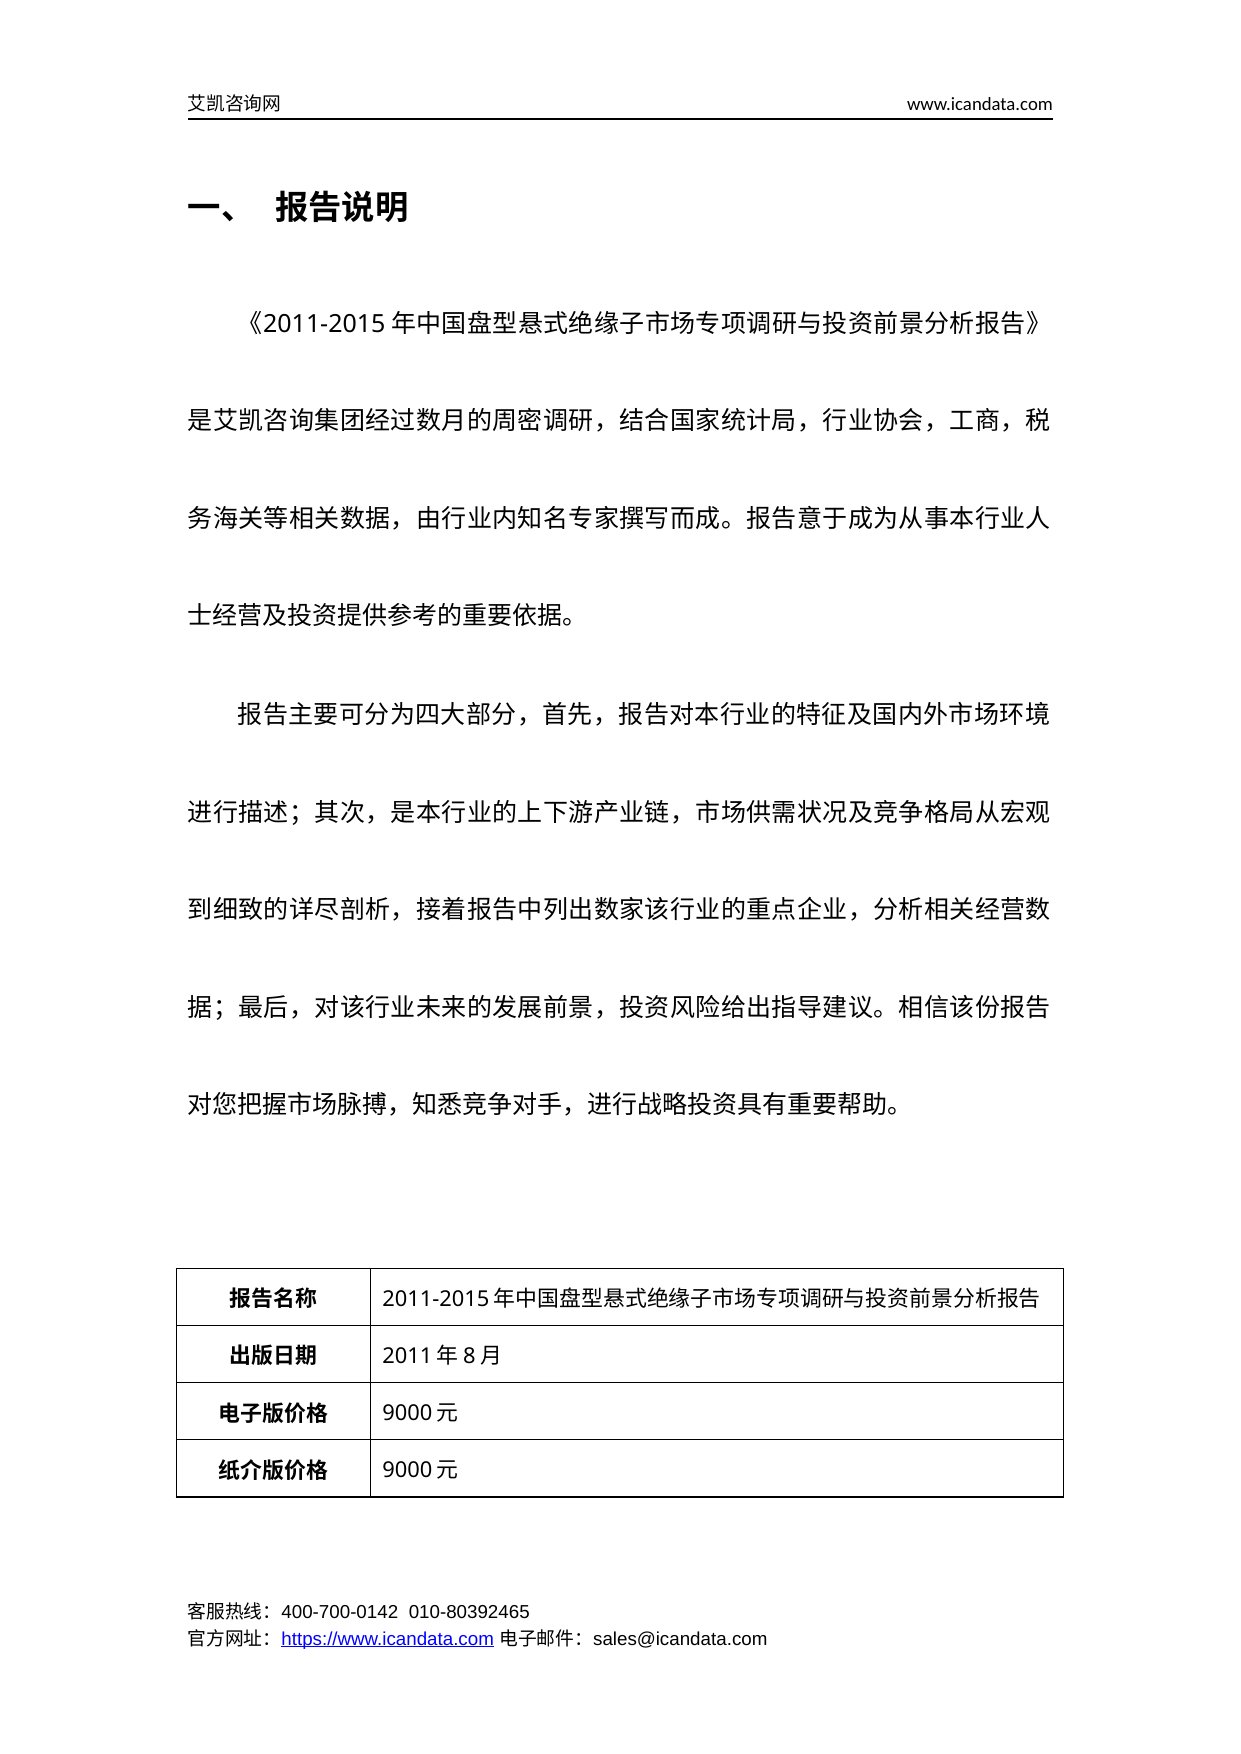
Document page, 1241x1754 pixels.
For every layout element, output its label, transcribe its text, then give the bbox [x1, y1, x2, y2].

text 《2011-2015年中国盘型悬式绝缘子市场专项调研与投资前景分析报告》是艾凯咨询集团经过数月的周密调研，结合国家统计局，行业协会，工商，税务海关等相关数据，由行业内知名专家撰写而成。报告意于成为从事本行业人士经营及投资提供参考的重要依据。 [187, 289, 1053, 646]
text 报告主要可分为四大部分，首先，报告对本行业的特征及国内外市场环境进行描述；其次，是本行业的上下游产业链，市场供需状况及竞争格局从宏观到细致的详尽剖析，接着报告中列出数家该行业的重点企业，分析相关经营数据；最后，对该行业未来的发展前景，投资风险给出指导建议。相信该份报告对您把握市场脉搏，知悉竞争对手，进行战略投资具有重要帮助。 [187, 681, 1053, 1136]
subtitle 报告说明 [187, 172, 1053, 237]
table_cell 纸介版价格 [177, 1440, 370, 1496]
table_header 2011-2015年中国盘型悬式绝缘子市场专项调研与投资前景分析报告 [371, 1269, 1063, 1325]
table_header 报告名称 [177, 1269, 370, 1325]
table_cell 2011年8月 [371, 1326, 1063, 1382]
table_cell 9000元 [371, 1383, 1063, 1439]
table_cell 电子版价格 [177, 1383, 370, 1439]
table_cell 9000元 [371, 1440, 1063, 1496]
table_cell 出版日期 [177, 1326, 370, 1382]
